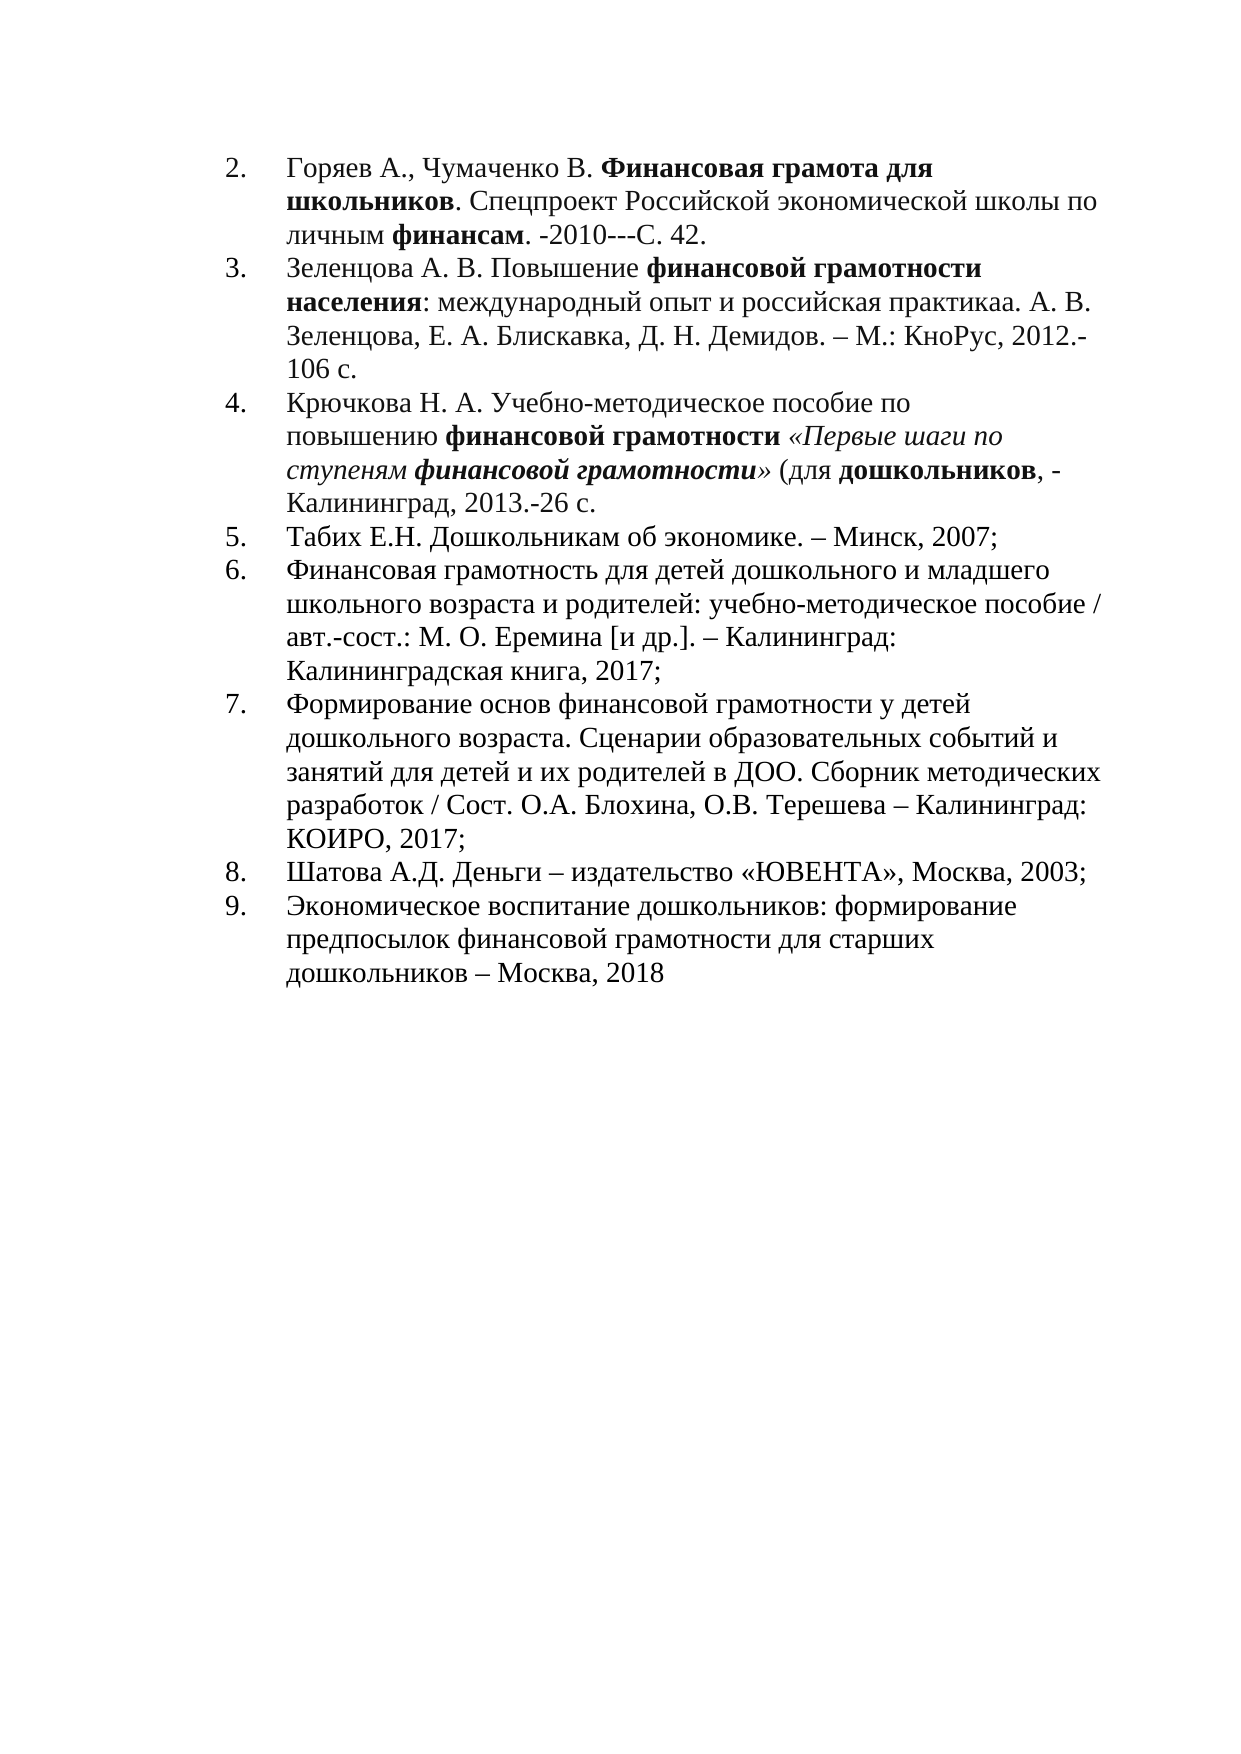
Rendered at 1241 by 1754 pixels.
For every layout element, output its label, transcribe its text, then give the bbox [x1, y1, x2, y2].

list Крючкова Н. А. Учебно-методическое пособие по повышению финансовой грамотности «Первые шаги по ступеням финансовой грамотности» (для дошкольников, - Калининград, 2013.-26 с. [225, 385, 1104, 519]
list Финансовая грамотность для детей дошкольного и младшего школьного возраста и родителей: учебно-методическое пособие / авт.-сост.: М. О. Еремина [и др.]. – Калининград: Калининградская книга, 2017; [225, 552, 1104, 687]
list Зеленцова А. В. Повышение финансовой грамотности населения: международный опыт и российская практикаа. А. В. Зеленцова, Е. А. Блискавка, Д. Н. Демидов. – М.: КноРус, 2012.-106 с. [225, 251, 1104, 385]
list Шатова А.Д. Деньги – издательство «ЮВЕНТА», Москва, 2003; [225, 854, 1104, 888]
list Табих Е.Н. Дошкольникам об экономике. – Минск, 2007; [225, 519, 1104, 552]
list Горяев А., Чумаченко В. Финансовая грамота для школьников. Спецпроект Российской экономической школы по личным финансам. -2010---С. 42. [225, 150, 1104, 251]
list Формирование основ финансовой грамотности у детей дошкольного возраста. Сценарии образовательных событий и занятий для детей и их родителей в ДОО. Сборник методических разработок / Сост. О.А. Блохина, О.В. Терешева – Калининград: КОИРО, 2017; [225, 687, 1104, 854]
list Экономическое воспитание дошкольников: формирование предпосылок финансовой грамотности для старших дошкольников – Москва, 2018 [225, 888, 1104, 988]
